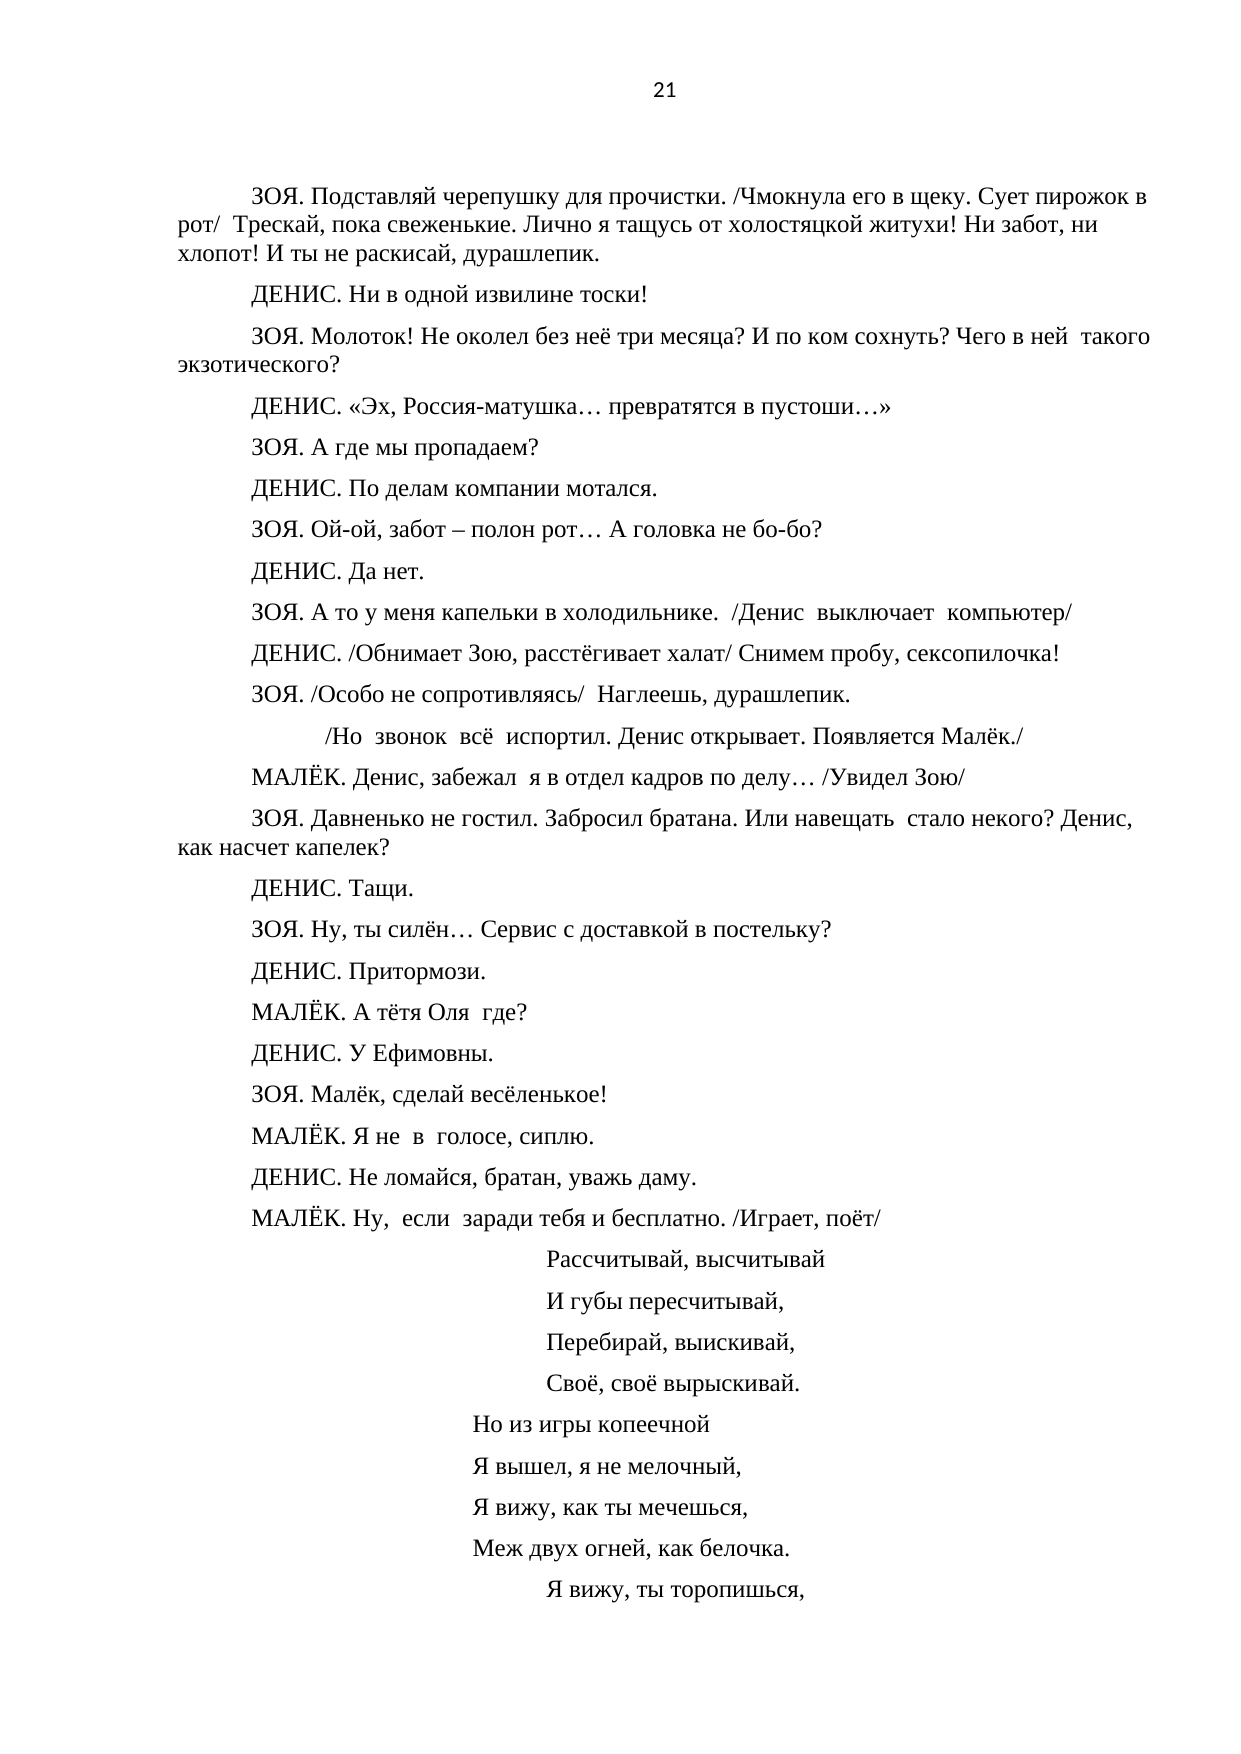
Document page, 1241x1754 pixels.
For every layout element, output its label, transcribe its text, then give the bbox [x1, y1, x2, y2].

text Я вижу, ты торопишься, [177, 1574, 1152, 1603]
text ЗОЯ. Подставляй черепушку для прочистки. /Чмокнула его в щеку. Сует пирожок в рот/ Трескай, пока свеженькие. Лично я тащусь от холостяцкой житухи! Ни забот, ни хлопот! И ты не раскисай, дурашлепик. [177, 181, 1152, 267]
text ДЕНИС. Да нет. [177, 556, 1152, 584]
text Перебирай, выискивай, [177, 1327, 1152, 1356]
text МАЛЁК. Денис, забежал я в отдел кадров по делу… /Увидел Зою/ [177, 762, 1152, 791]
text МАЛЁК. Ну, если заради тебя и бесплатно. /Играет, поёт/ [177, 1203, 1152, 1232]
text ЗОЯ. Малёк, сделай весёленькое! [177, 1079, 1152, 1108]
text МАЛЁК. Я не в голосе, сиплю. [177, 1121, 1152, 1149]
text ЗОЯ. Ой-ой, забот – полон рот… А головка не бо-бо? [177, 514, 1152, 543]
text ДЕНИС. «Эх, Россия-матушка… превратятся в пустоши…» [177, 391, 1152, 419]
text ЗОЯ. А где мы пропадаем? [177, 432, 1152, 461]
text Меж двух огней, как белочка. [177, 1533, 1152, 1562]
text ДЕНИС. Притормози. [177, 956, 1152, 984]
text ДЕНИС. У Ефимовны. [177, 1038, 1152, 1067]
text Своё, своё вырыскивай. [177, 1368, 1152, 1397]
text ДЕНИС. /Обнимает Зою, расстёгивает халат/ Снимем пробу, сексопилочка! [177, 638, 1152, 667]
text ДЕНИС. Тащи. [177, 873, 1152, 902]
text И губы пересчитывай, [177, 1286, 1152, 1314]
text ДЕНИС. Не ломайся, братан, уважь даму. [177, 1162, 1152, 1191]
text ЗОЯ. Давненько не гостил. Забросил братана. Или навещать стало некого? Денис, как насчет капелек? [177, 803, 1152, 861]
text ЗОЯ. Молоток! Не околел без неё три месяца? И по ком сохнуть? Чего в ней такого экзотического? [177, 321, 1152, 378]
text ЗОЯ. /Особо не сопротивляясь/ Наглеешь, дурашлепик. [177, 679, 1152, 708]
text Но из игры копеечной [177, 1409, 1152, 1438]
text Рассчитывай, высчитывай [177, 1244, 1152, 1273]
text ЗОЯ. Ну, ты силён… Сервис с доставкой в постельку? [177, 914, 1152, 943]
text ЗОЯ. А то у меня капельки в холодильнике. /Денис выключает компьютер/ [177, 597, 1152, 626]
text ДЕНИС. По делам компании мотался. [177, 473, 1152, 502]
text ДЕНИС. Ни в одной извилине тоски! [177, 279, 1152, 308]
text МАЛЁК. А тётя Оля где? [177, 997, 1152, 1026]
text Я вижу, как ты мечешься, [177, 1492, 1152, 1521]
text /Но звонок всё испортил. Денис открывает. Появляется Малёк./ [177, 721, 1152, 749]
text Я вышел, я не мелочный, [177, 1451, 1152, 1479]
